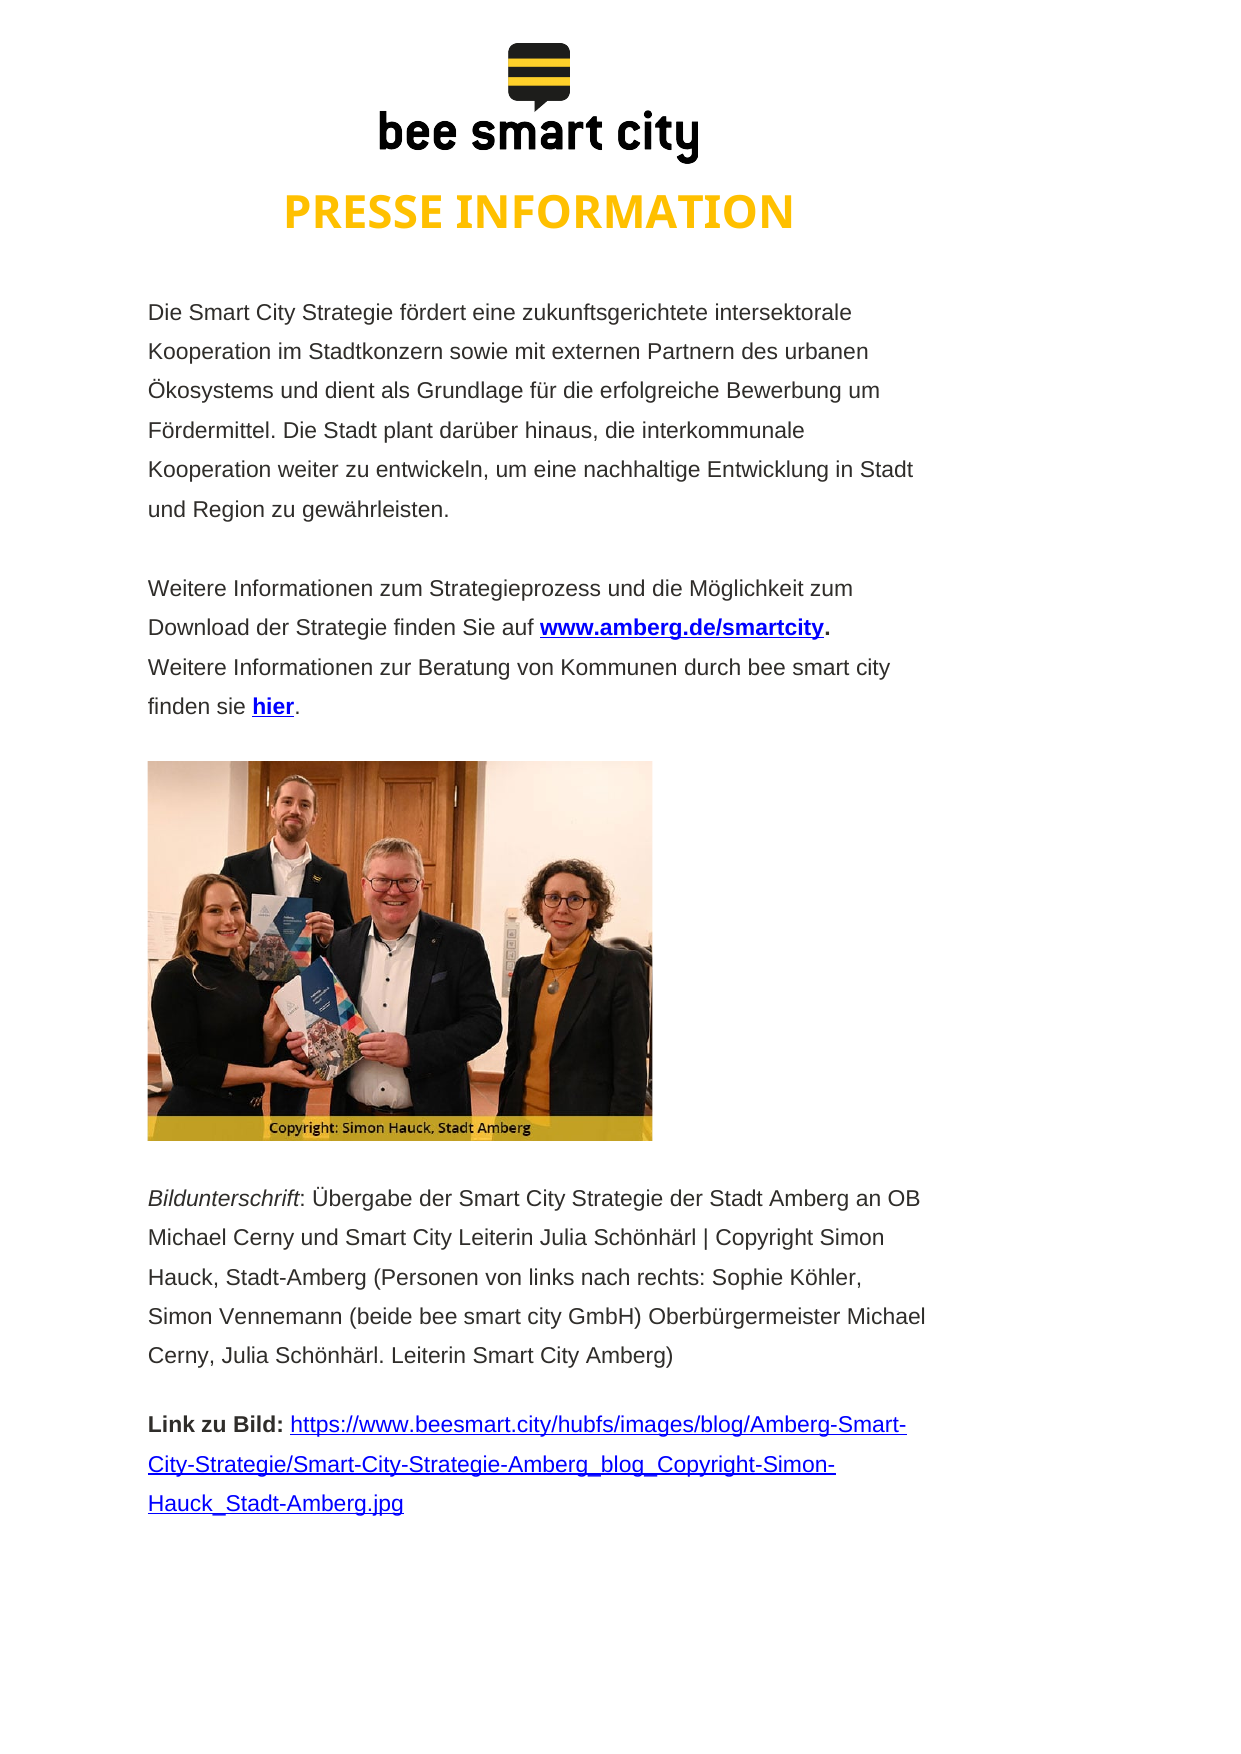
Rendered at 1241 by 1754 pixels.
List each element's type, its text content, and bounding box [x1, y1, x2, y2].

picture [147, 761, 653, 1141]
text Link zu Bild: https://www.beesmart.city/hubfs/images/blog/Amberg-Smart-City-Strategie/Smart-City-Strategie-Amberg_blog_Copyright-Simon-Hauck_Stadt-Amberg.jpg [148, 1411, 930, 1516]
text Die Smart City Strategie fördert eine zukunftsgerichtete intersektorale Kooperation im Stadtkonzern sowie mit externen Partnern des urbanen Ökosystems und dient als Grundlage für die erfolgreiche Bewerbung um Fördermittel. Die Stadt plant darüber hinaus, die interkommunale Kooperation weiter zu entwickeln, um eine nachhaltige Entwicklung in Stadt und Region zu gewährleisten. Weitere Informationen zum Strategieprozess und die Möglichkeit zum Download der Strategie finden Sie auf www.amberg.de/smartcity. Weitere Informationen zur Beratung von Kommunen durch bee smart city finden sie hier. [148, 298, 930, 719]
picture [376, 43, 698, 168]
text Bildunterschrift: Übergabe der Smart City Strategie der Stadt Amberg an OB Michael Cerny und Smart City Leiterin Julia Schönhärl | Copyright Simon Hauck, Stadt-Amberg (Personen von links nach rechts: Sophie Köhler, Simon Vennemann (beide bee smart city GmbH) Oberbürgermeister Michael Cerny, Julia Schönhärl. Leiterin Smart City Amberg) [148, 1184, 930, 1369]
